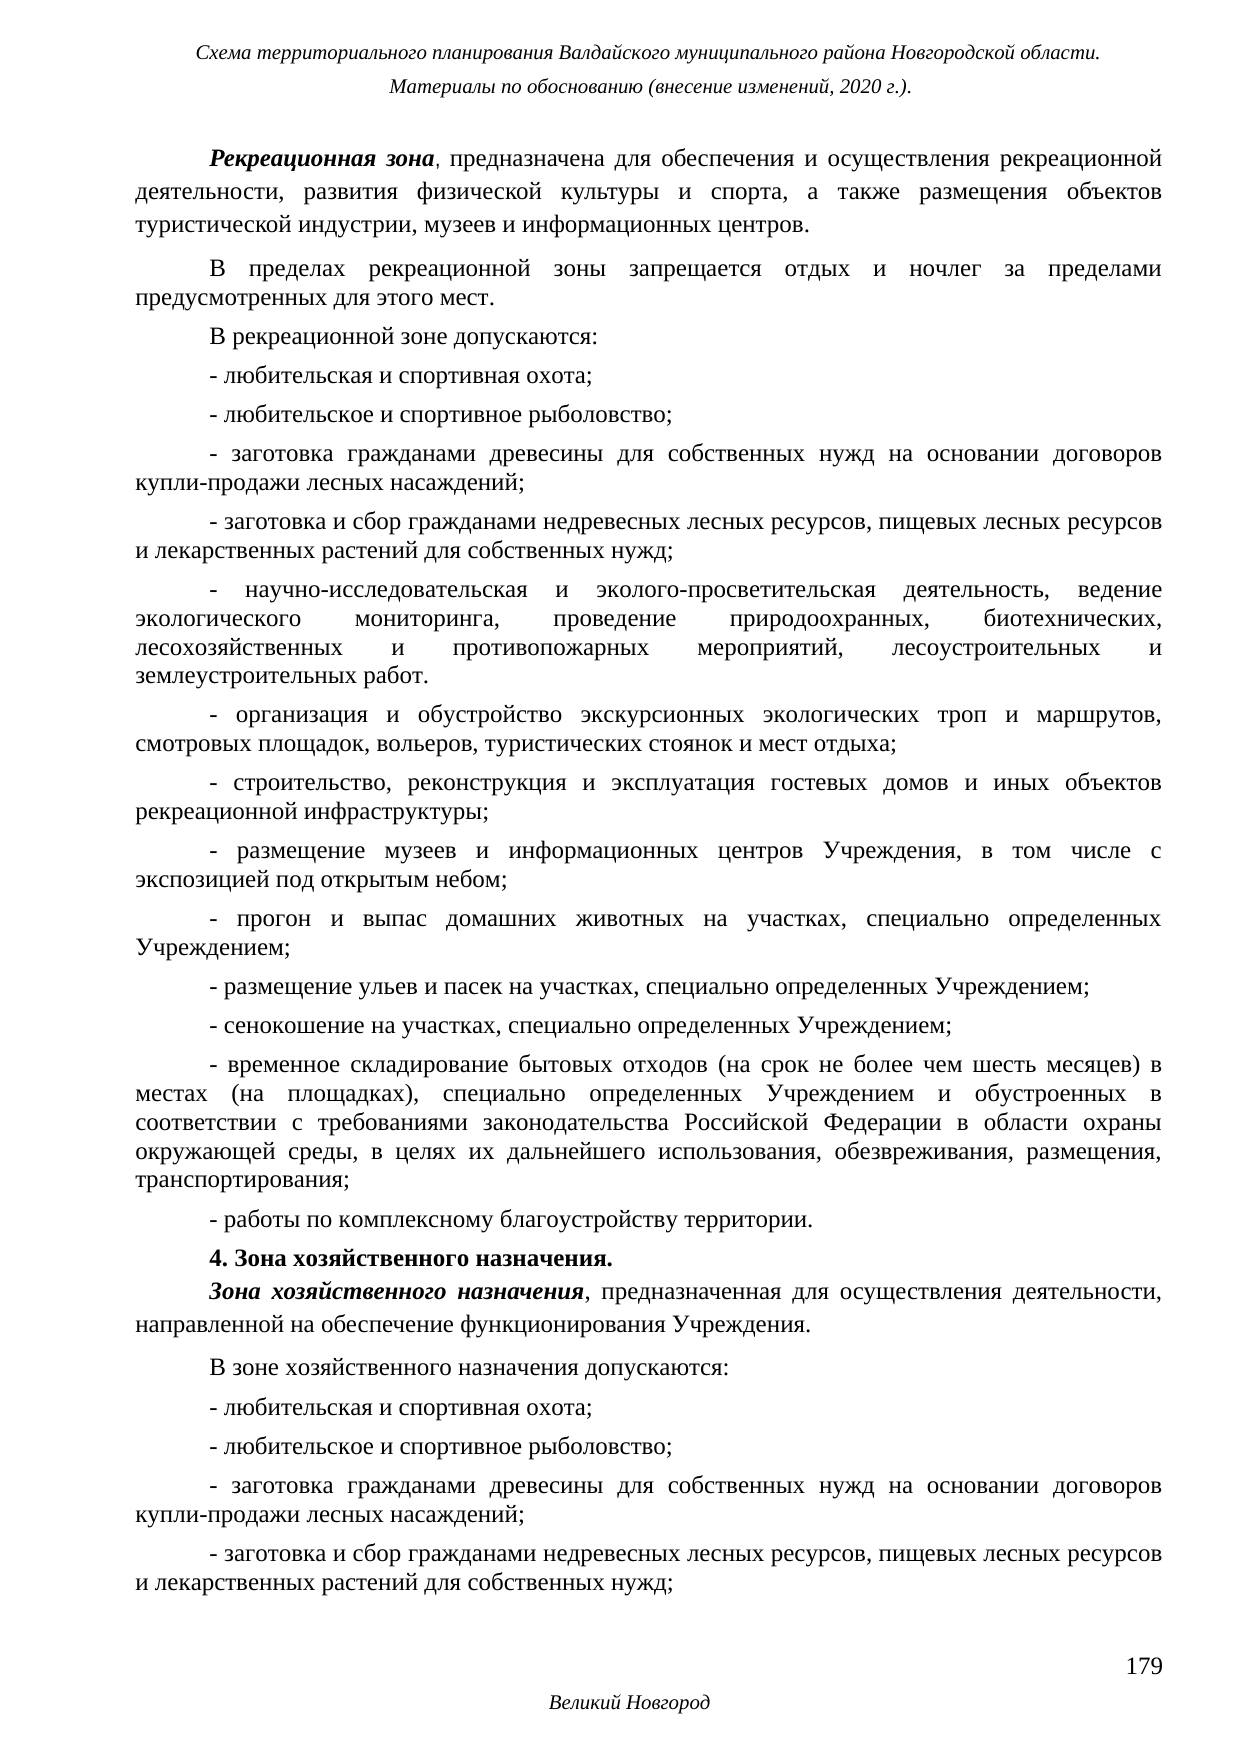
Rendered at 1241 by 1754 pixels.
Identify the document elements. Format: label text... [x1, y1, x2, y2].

text - любительская и спортивная охота; [135, 1392, 1163, 1420]
text В рекреационной зоне допускаются: [135, 321, 1163, 349]
text - любительская и спортивная охота; [135, 360, 1163, 389]
text - любительское и спортивное рыболовство; [135, 399, 1163, 428]
text В пределах рекреационной зоны запрещается отдых и ночлег за пределами предусмотренных для этого мест. [135, 253, 1163, 310]
text - организация и обустройство экскурсионных экологических троп и маршрутов, смотровых площадок, вольеров, туристических стоянок и мест отдыха; [135, 699, 1163, 757]
text - работы по комплексному благоустройству территории. [135, 1204, 1163, 1232]
text - временное складирование бытовых отходов (на срок не более чем шесть месяцев) в местах (на площадках), специально определенных Учреждением и обустроенных в соответствии с требованиями законодательства Российской Федерации в области охраны окружающей среды, в целях их дальнейшего использования, обезвреживания, размещения, транспортирования; [135, 1049, 1163, 1193]
text - заготовка гражданами древесины для собственных нужд на основании договоров купли-продажи лесных насаждений; [135, 438, 1163, 496]
text Зона хозяйственного назначения, предназначенная для осуществления деятельности, направленной на обеспечение функционирования Учреждения. [135, 1276, 1163, 1338]
text - заготовка и сбор гражданами недревесных лесных ресурсов, пищевых лесных ресурсов и лекарственных растений для собственных нужд; [135, 1538, 1163, 1595]
text - любительское и спортивное рыболовство; [135, 1431, 1163, 1459]
text - научно-исследовательская и эколого-просветительская деятельность, ведение экологического мониторинга, проведение природоохранных, биотехнических, лесохозяйственных и противопожарных мероприятий, лесоустроительных и землеустроительных работ. [135, 574, 1163, 689]
text - прогон и выпас домашних животных на участках, специально определенных Учреждением; [135, 903, 1163, 961]
text 4. Зона хозяйственного назначения. [135, 1243, 1163, 1272]
text - заготовка гражданами древесины для собственных нужд на основании договоров купли-продажи лесных насаждений; [135, 1470, 1163, 1527]
text Рекреационная зона, предназначена для обеспечения и осуществления рекреационной деятельности, развития физической культуры и спорта, а также размещения объектов туристической индустрии, музеев и информационных центров. [135, 143, 1163, 238]
text В зоне хозяйственного назначения допускаются: [135, 1352, 1163, 1381]
text - размещение музеев и информационных центров Учреждения, в том числе с экспозицией под открытым небом; [135, 835, 1163, 893]
text - заготовка и сбор гражданами недревесных лесных ресурсов, пищевых лесных ресурсов и лекарственных растений для собственных нужд; [135, 506, 1163, 564]
text - сенокошение на участках, специально определенных Учреждением; [135, 1010, 1163, 1039]
text - строительство, реконструкция и эксплуатация гостевых домов и иных объектов рекреационной инфраструктуры; [135, 767, 1163, 825]
text - размещение ульев и пасек на участках, специально определенных Учреждением; [135, 971, 1163, 1000]
